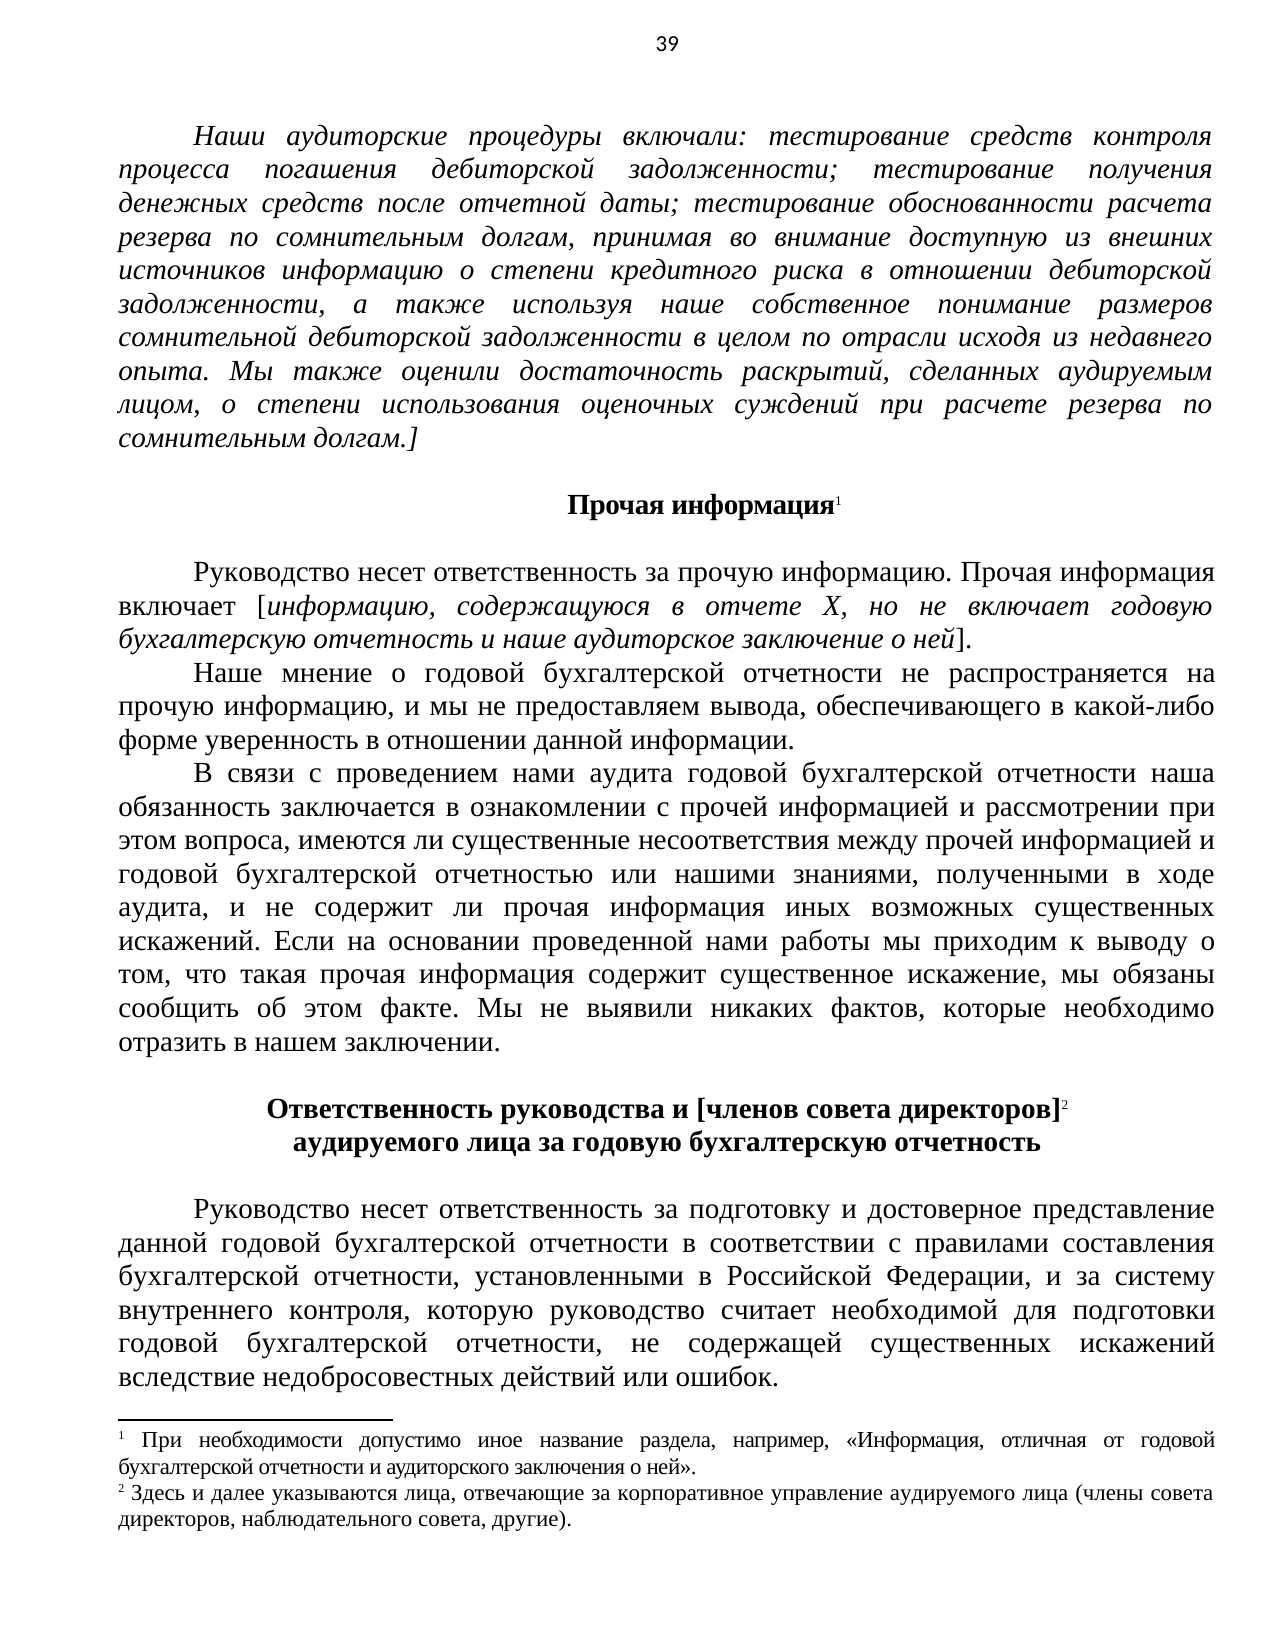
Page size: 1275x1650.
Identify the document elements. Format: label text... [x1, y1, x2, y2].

text Руководство несет ответственность за подготовку и достоверное представление данной годовой бухгалтерской отчетности в соответствии с правилами составления бухгалтерской отчетности, установленными в Российской Федерации, и за систему внутреннего контроля, которую руководство считает необходимой для подготовки годовой бухгалтерской отчетности, не содержащей существенных искажений вследствие недобросовестных действий или ошибок. [118, 1191, 1216, 1393]
text Наши аудиторские процедуры включали: тестирование средств контроля процесса погашения дебиторской задолженности; тестирование получения денежных средств после отчетной даты; тестирование обоснованности расчета резерва по сомнительным долгам, принимая во внимание доступную из внешних источников информацию о степени кредитного риска в отношении дебиторской задолженности, а также используя наше собственное понимание размеров сомнительной дебиторской задолженности в целом по отрасли исходя из недавнего опыта. Мы также оценили достаточность раскрытий, сделанных аудируемым лицом, о степени использования оценочных суждений при расчете резерва по сомнительным долгам.] [118, 118, 1216, 453]
text В связи с проведением нами аудита годовой бухгалтерской отчетности наша обязанность заключается в ознакомлении с прочей информацией и рассмотрении при этом вопроса, имеются ли существенные несоответствия между прочей информацией и годовой бухгалтерской отчетностью или нашими знаниями, полученными в ходе аудита, и не содержит ли прочая информация иных возможных существенных искажений. Если на основании проведенной нами работы мы приходим к выводу о том, что такая прочая информация содержит существенное искажение, мы обязаны сообщить об этом факте. Мы не выявили никаких фактов, которые необходимо отразить в нашем заключении. [118, 755, 1216, 1057]
text Прочая информация [118, 487, 1216, 521]
text аудируемого лица за годовую бухгалтерскую отчетность [118, 1124, 1216, 1158]
text Руководство несет ответственность за прочую информацию. Прочая информация включает [информацию, содержащуюся в отчете Х, но не включает годовую бухгалтерскую отчетность и наше аудиторское заключение о ней]. [118, 554, 1216, 655]
text Ответственность руководства и [членов совета директоров] [118, 1091, 1216, 1124]
text Наше мнение о годовой бухгалтерской отчетности не распространяется на прочую информацию, и мы не предоставляем вывода, обеспечивающего в какой-либо форме уверенность в отношении данной информации. [118, 655, 1216, 755]
